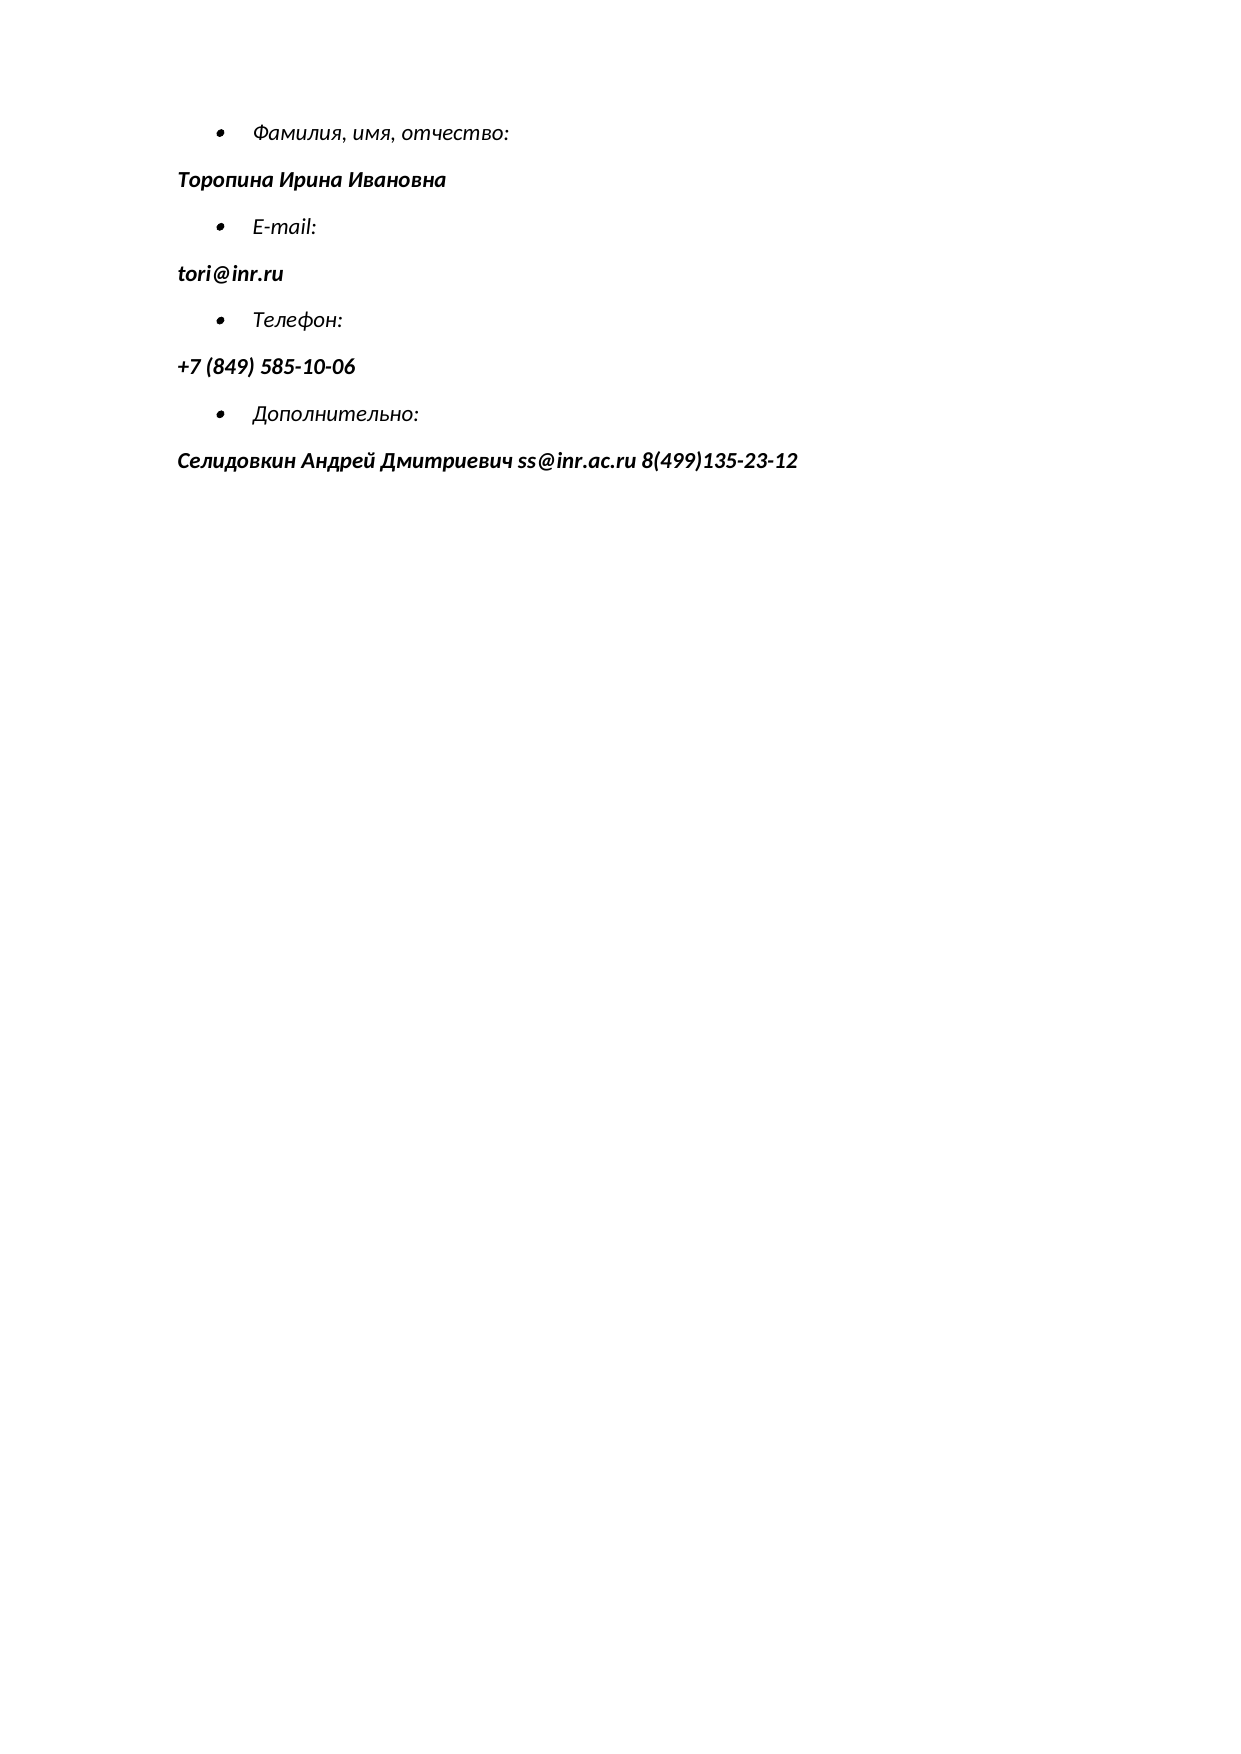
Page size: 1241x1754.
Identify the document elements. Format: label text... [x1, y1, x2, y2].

list Дополнительно: [215, 399, 1152, 427]
text Селидовкин Андрей Дмитриевич ss@inr.ac.ru 8(499)135-23-12 [177, 446, 1152, 474]
list Телефон: [215, 306, 1152, 334]
text tori@inr.ru [177, 259, 1152, 287]
list E-mail: [215, 212, 1152, 240]
text Торопина Ирина Ивановна [177, 165, 1152, 193]
list Фамилия, имя, отчество: [215, 118, 1152, 146]
text +7 (849) 585-10-06 [177, 352, 1152, 381]
